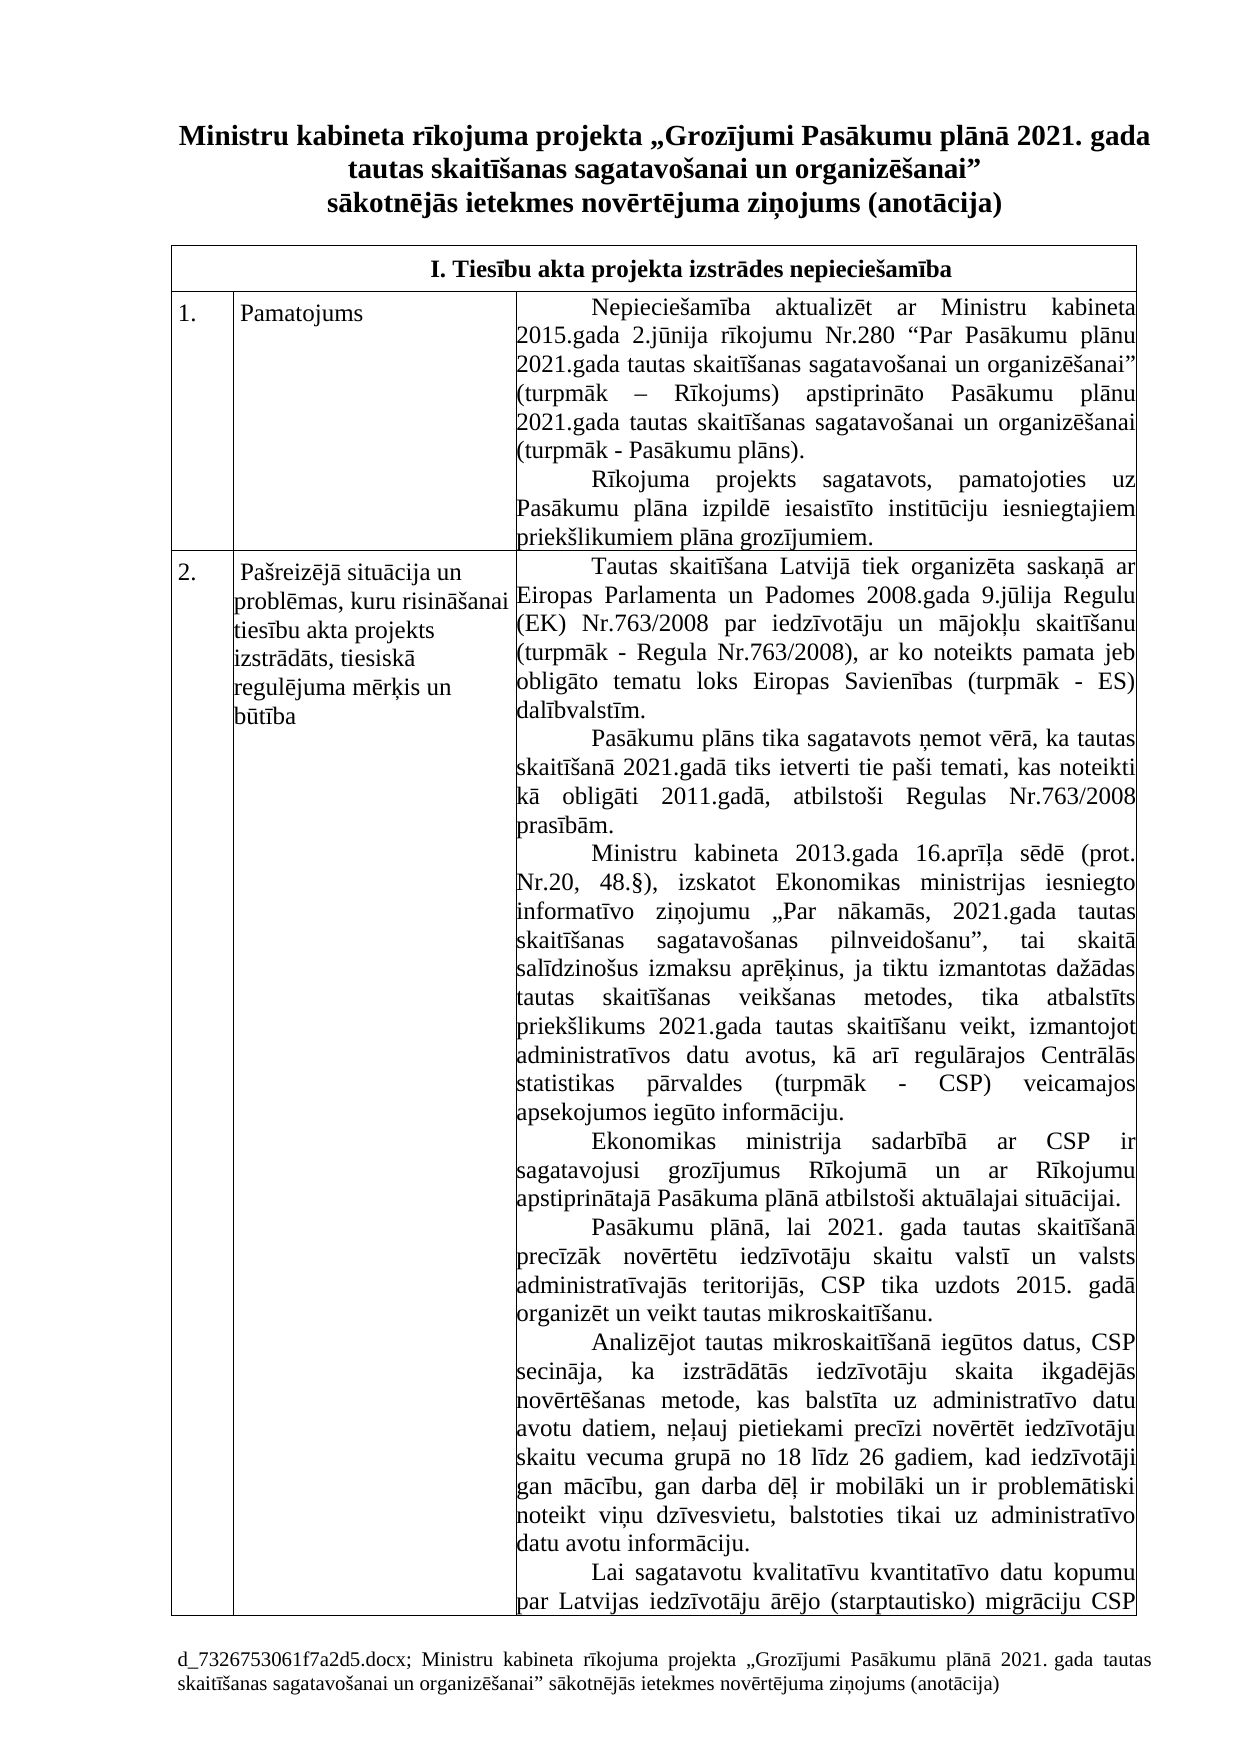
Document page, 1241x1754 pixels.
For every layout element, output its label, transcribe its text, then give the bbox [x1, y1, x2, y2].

table_header I. Tiesību akta projekta izstrādes nepieciešamība [172, 246, 1136, 291]
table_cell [234, 551, 516, 1615]
text sākotnējās ietekmes novērtējuma ziņojums (anotācija) [177, 185, 1152, 219]
table_cell Pamatojums [234, 292, 516, 550]
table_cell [517, 551, 1136, 1615]
text Ministru kabineta rīkojuma projekta „Grozījumi Pasākumu plānā 2021. gada tautas skaitīšanas sagatavošanai un organizēšanai” [177, 118, 1152, 185]
table_cell 2. [172, 551, 233, 1615]
table_cell 1. [172, 292, 233, 550]
table_cell Nepieciešamība aktualizēt ar Ministru kabineta 2015.gada 2.jūnija rīkojumu Nr.280 “Par Pasākumu plānu 2021.gada tautas skaitīšanas sagatavošanai un organizēšanai” (turpmāk – Rīkojums) apstiprināto Pasākumu plānu 2021.gada tautas skaitīšanas sagatavošanai un organizēšanai (turpmāk - Pasākumu plāns). Rīkojuma projekts sagatavots, pamatojoties uz Pasākumu plāna izpildē iesaistīto institūciju iesniegtajiem priekšlikumiem plāna grozījumiem. [517, 292, 1136, 550]
